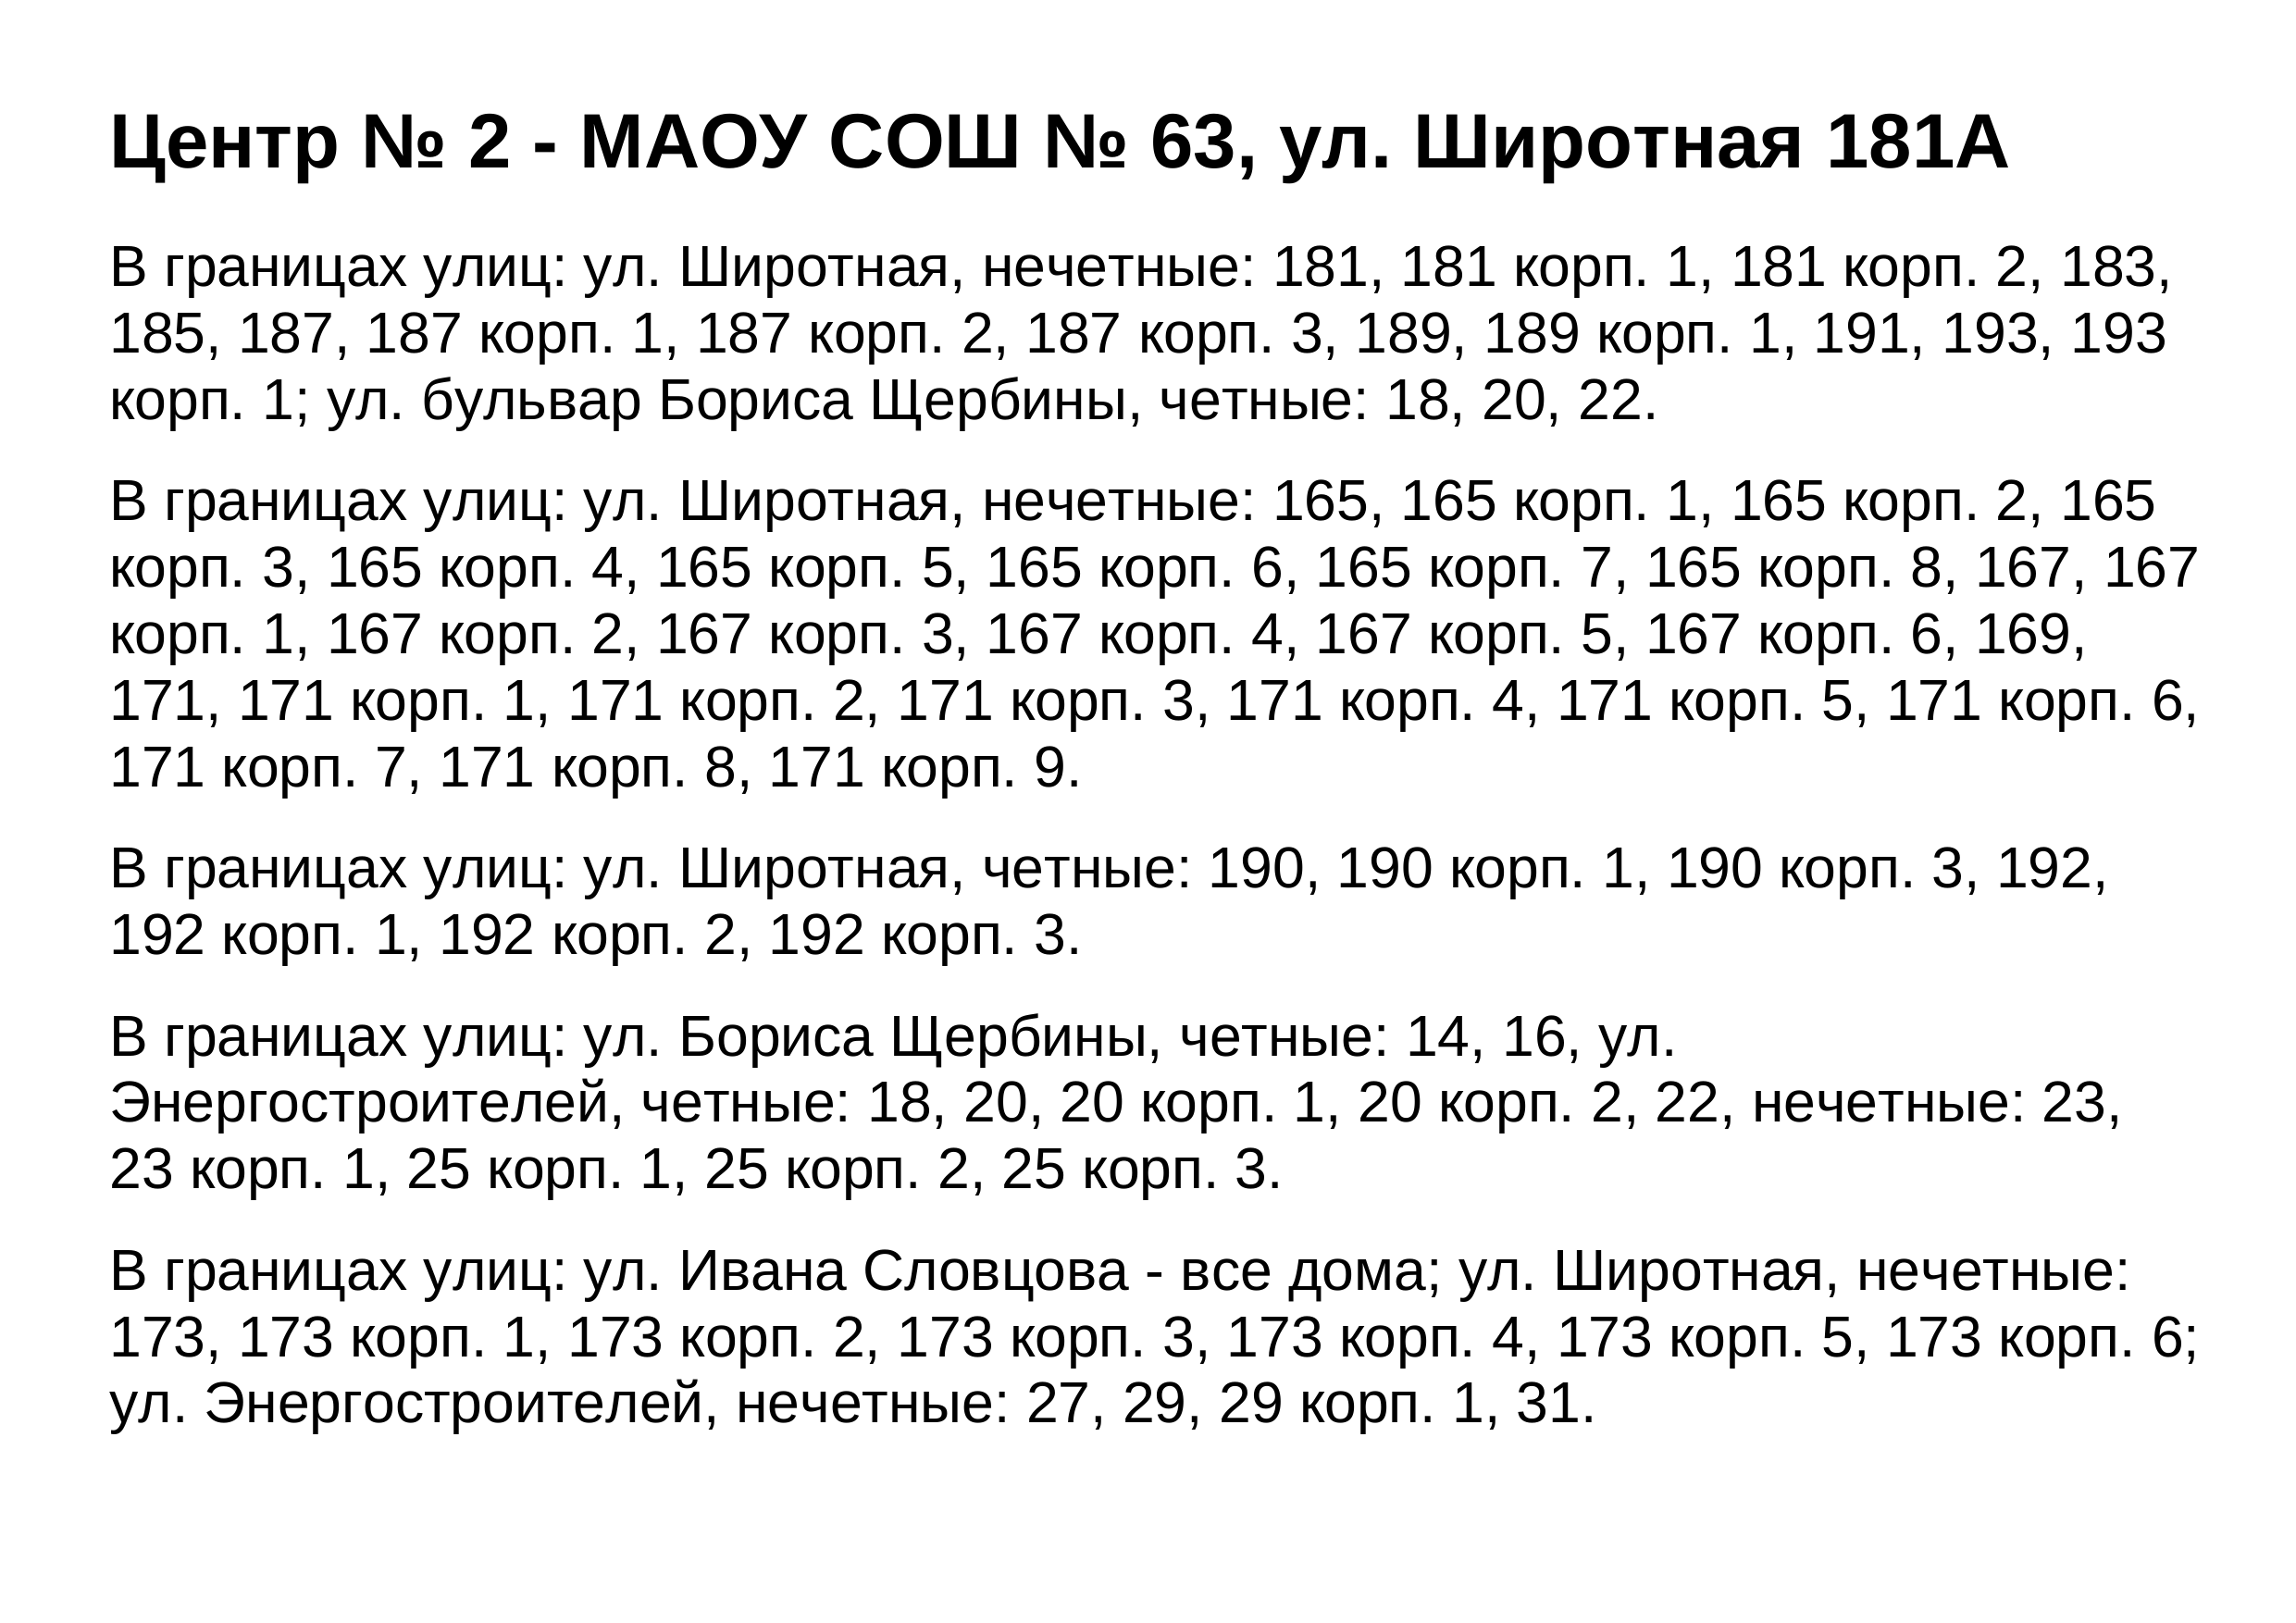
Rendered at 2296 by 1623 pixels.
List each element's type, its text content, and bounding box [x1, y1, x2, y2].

text В границах улиц: ул. Ивана Словцова - все дома; ул. Широтная, нечетные: 173, 173 корп. 1, 173 корп. 2, 173 корп. 3, 173 корп. 4, 173 корп. 5, 173 корп. 6; ул. Энергостроителей, нечетные: 27, 29, 29 корп. 1, 31. [109, 1236, 2203, 1435]
text В границах улиц: ул. Широтная, нечетные: 181, 181 корп. 1, 181 корп. 2, 183, 185, 187, 187 корп. 1, 187 корп. 2, 187 корп. 3, 189, 189 корп. 1, 191, 193, 193 корп. 1; ул. бульвар Бориса Щербины, четные: 18, 20, 22. [109, 232, 2203, 432]
text В границах улиц: ул. Бориса Щербины, четные: 14, 16, ул. Энергостроителей, четные: 18, 20, 20 корп. 1, 20 корп. 2, 22, нечетные: 23, 23 корп. 1, 25 корп. 1, 25 корп. 2, 25 корп. 3. [109, 1001, 2203, 1201]
subtitle Центр № 2 - МАОУ СОШ № 63, ул. Широтная 181А [109, 95, 2203, 184]
text В границах улиц: ул. Широтная, нечетные: 165, 165 корп. 1, 165 корп. 2, 165 корп. 3, 165 корп. 4, 165 корп. 5, 165 корп. 6, 165 корп. 7, 165 корп. 8, 167, 167 корп. 1, 167 корп. 2, 167 корп. 3, 167 корп. 4, 167 корп. 5, 167 корп. 6, 169, 171, 171 корп. 1, 171 корп. 2, 171 корп. 3, 171 корп. 4, 171 корп. 5, 171 корп. 6, 171 корп. 7, 171 корп. 8, 171 корп. 9. [109, 466, 2203, 799]
text В границах улиц: ул. Широтная, четные: 190, 190 корп. 1, 190 корп. 3, 192, 192 корп. 1, 192 корп. 2, 192 корп. 3. [109, 834, 2203, 967]
